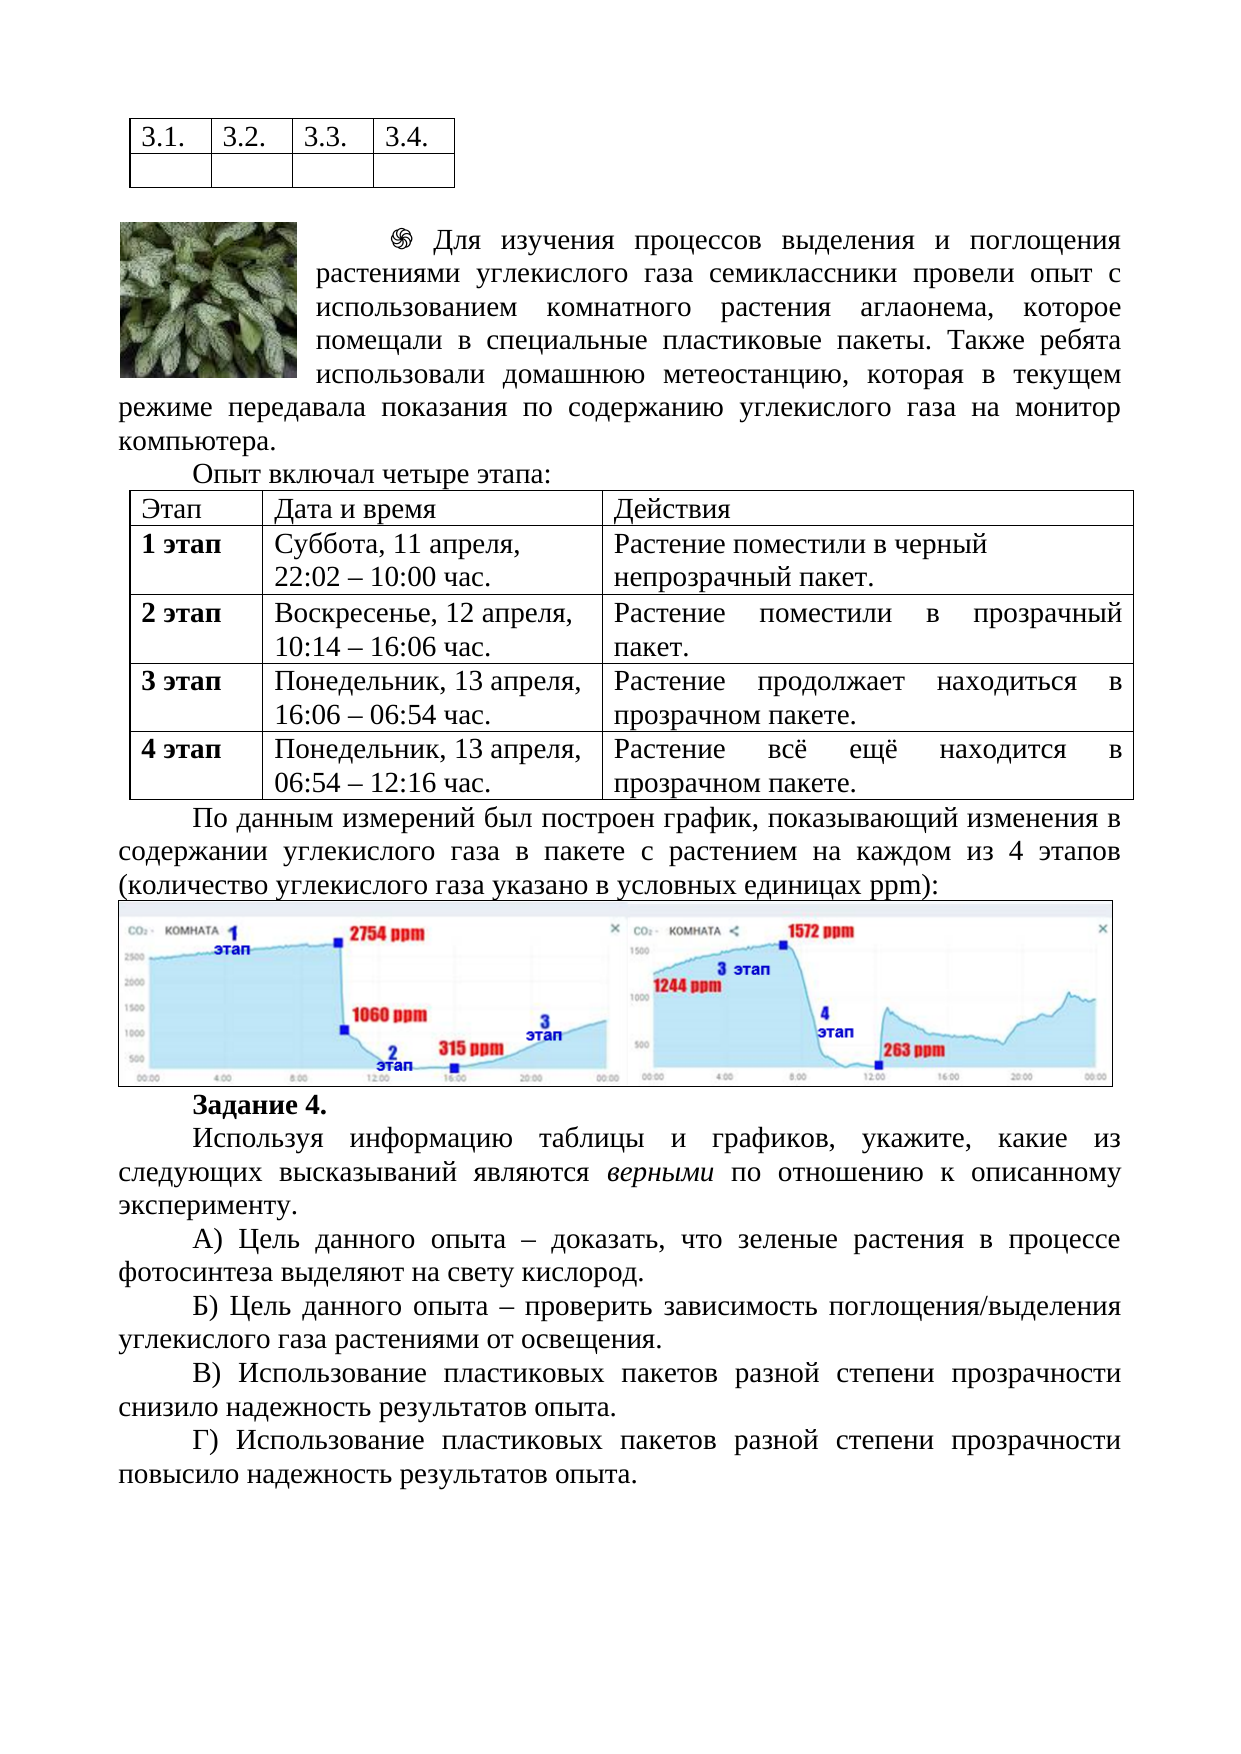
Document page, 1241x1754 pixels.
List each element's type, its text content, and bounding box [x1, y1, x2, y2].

table_cell 4 этап [131, 732, 262, 799]
picture [118, 222, 297, 376]
text Г) Использование пластиковых пакетов разной степени прозрачности повысило надежность результатов опыта. [118, 1422, 1122, 1489]
text Задание 4. [118, 1087, 1122, 1120]
text A) Цель данного опыта – доказать, что зеленые растения в процессе фотосинтеза выделяют на свету кислород. [118, 1221, 1122, 1288]
table_cell Понедельник, 13 апреля, 06:54 – 12:16 час. [263, 732, 602, 799]
table_header 3.1. [131, 119, 211, 153]
table_cell [131, 154, 211, 187]
table_cell Растение всё ещё находится в прозрачном пакете. [603, 732, 1133, 799]
table_cell [212, 154, 292, 187]
text Опыт включал четыре этапа: [118, 457, 1122, 490]
table_header 3.4. [374, 119, 454, 153]
table_header 3.3. [293, 119, 373, 153]
table_cell 2 этап [131, 595, 262, 662]
table_cell 1 этап [131, 526, 262, 594]
table_header Дата и время [263, 491, 602, 525]
table_cell Понедельник, 13 апреля, 16:06 – 06:54 час. [263, 664, 602, 731]
text Используя информацию таблицы и графиков, укажите, какие из следующих высказываний являются верными по отношению к описанному эксперименту. [118, 1120, 1122, 1221]
table_header 3.2. [212, 119, 292, 153]
table_header Этап [131, 491, 262, 525]
text Б) Цель данного опыта – проверить зависимость поглощения/выделения углекислого газа растениями от освещения. [118, 1288, 1122, 1355]
table_cell Воскресенье, 12 апреля, 10:14 – 16:06 час. [263, 595, 602, 662]
table_header Действия [603, 491, 1133, 525]
text В) Использование пластиковых пакетов разной степени прозрачности снизило надежность результатов опыта. [118, 1355, 1122, 1422]
table_cell [374, 154, 454, 187]
table_cell 3 этап [131, 664, 262, 731]
table_cell Растение поместили в черный непрозрачный пакет. [603, 526, 1133, 594]
text ֍ Для изучения процессов выделения и поглощения растениями углекислого газа семиклассники провели опыт с использованием комнатного растения аглаонема, которое помещали в специальные пластиковые пакеты. Также ребята использовали домашнюю метеостанцию, которая в текущем режиме передавала показания по содержанию углекислого газа на монитор компьютера. [118, 222, 1122, 457]
table_cell Растение поместили в прозрачный пакет. [603, 595, 1133, 662]
picture [119, 901, 1112, 1086]
text По данным измерений был построен график, показывающий изменения в содержании углекислого газа в пакете с растением на каждом из 4 этапов (количество углекислого газа указано в условных единицах ppm): [118, 800, 1122, 900]
table_cell Суббота, 11 апреля, 22:02 – 10:00 час. [263, 526, 602, 594]
table_cell Растение продолжает находиться в прозрачном пакете. [603, 664, 1133, 731]
table_cell [293, 154, 373, 187]
